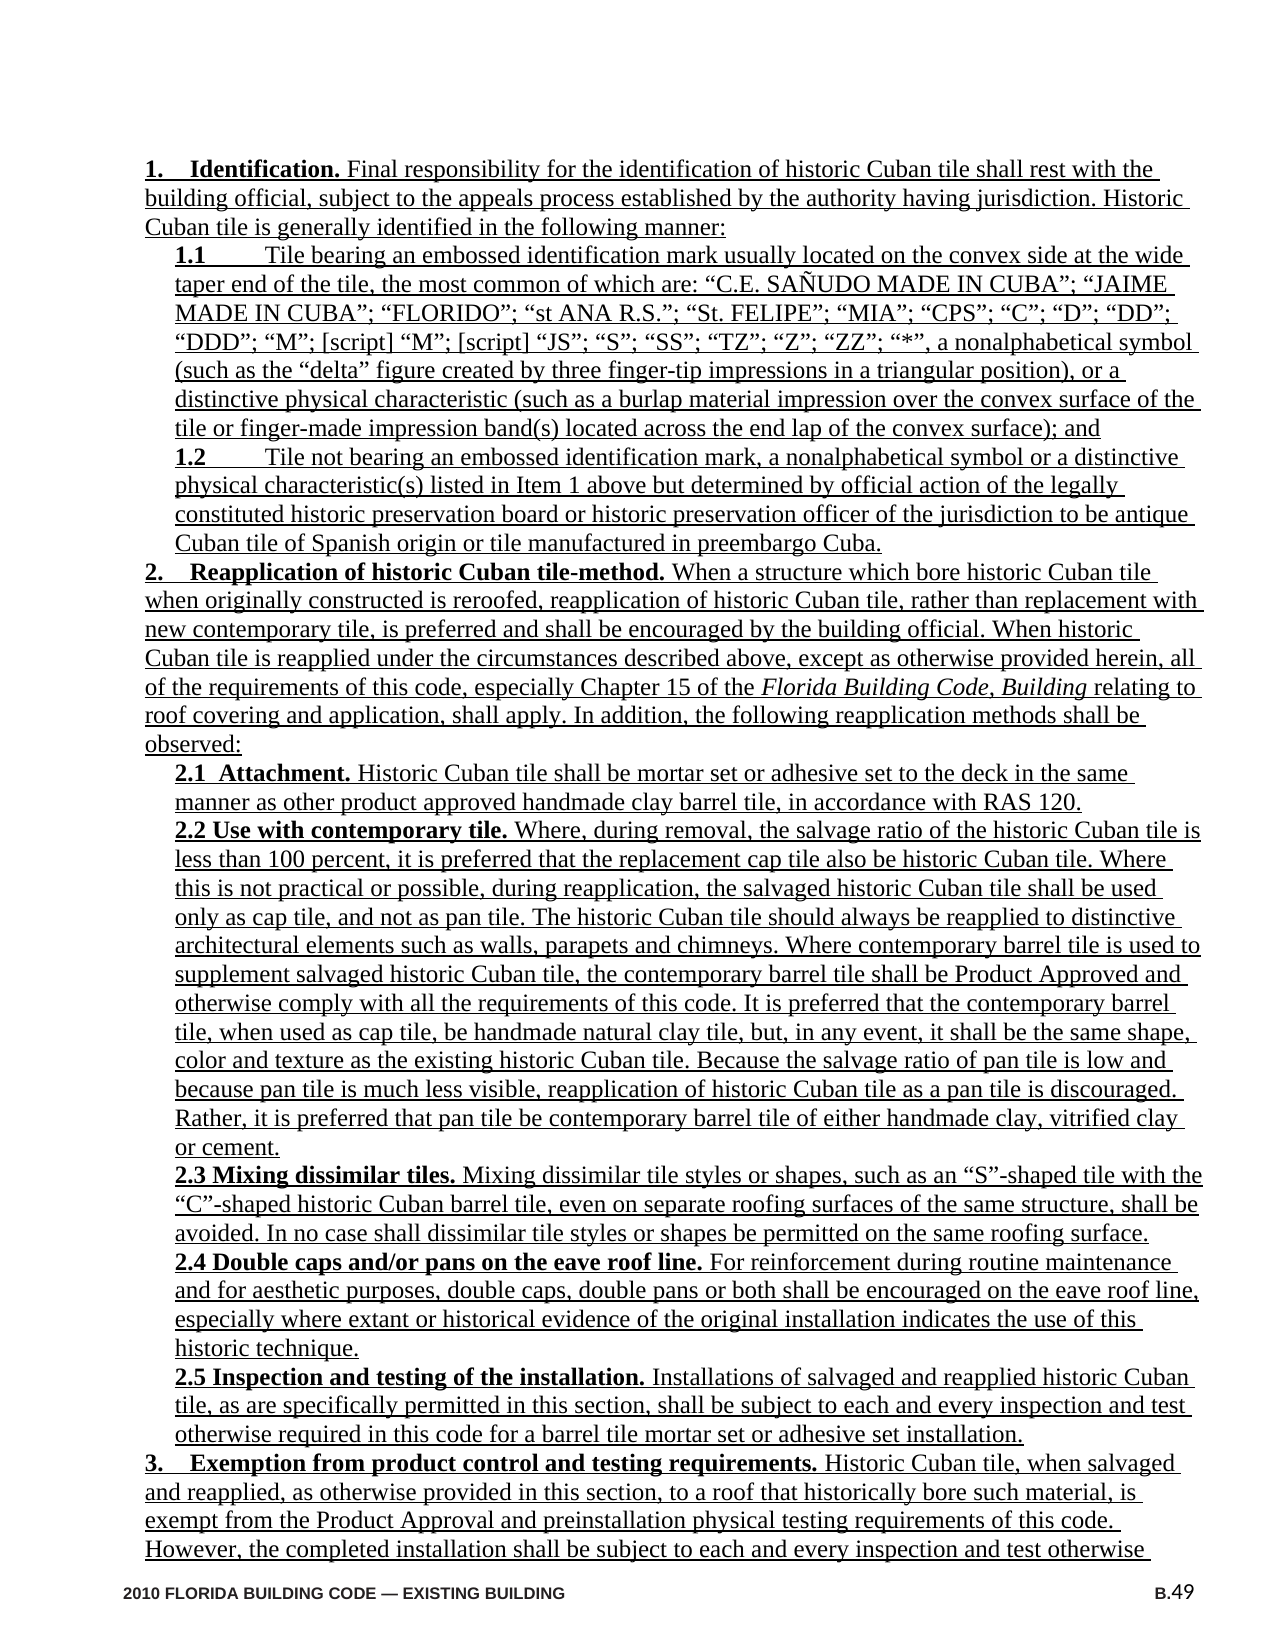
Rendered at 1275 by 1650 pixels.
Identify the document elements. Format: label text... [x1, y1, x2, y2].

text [144, 1448, 1204, 1563]
text 1.1 Tile bearing an embossed identification mark usually located on the convex side at the wide taper end of the tile, the most common of which are: “C.E. SAÑUDO MADE IN CUBA”; “JAIME MADE IN CUBA”; “FLORIDO”; “st ANA R.S.”; “St. FELIPE”; “MIA”; “CPS”; “C”; “D”; “DD”; “DDD”; “M”; [script] “M”; [script] “JS”; “S”; “SS”; “TZ”; “Z”; “ZZ”; “*”, a nonalphabetical symbol (such as the “delta” figure created by three finger-tip impressions in a triangular position), or a distinctive physical characteristic (such as a burlap material impression over the convex surface of the tile or finger-made impression band(s) located across the end lap of the convex surface); and [174, 240, 1204, 442]
text 2.3 Mixing dissimilar tiles. Mixing dissimilar tile styles or shapes, such as an “S”-shaped tile with the “C”-shaped historic Cuban barrel tile, even on separate roofing surfaces of the same structure, shall be avoided. In no case shall dissimilar tile styles or shapes be permitted on the same roofing surface. [174, 1160, 1204, 1247]
text 1. Identification. Final responsibility for the identification of historic Cuban tile shall rest with the building official, subject to the appeals process established by the authority having jurisdiction. Historic Cuban tile is generally identified in the following manner: [144, 154, 1204, 240]
text 2. Reapplication of historic Cuban tile-method. When a structure which bore historic Cuban tile when originally constructed is reroofed, reapplication of historic Cuban tile, rather than replacement with new contemporary tile, is preferred and shall be encouraged by the building official. When historic Cuban tile is reapplied under the circumstances described above, except as otherwise provided herein, all of the requirements of this code, especially Chapter 15 of the Florida Building Code, Building relating to roof covering and application, shall apply. In addition, the following reapplication methods shall be observed: [144, 557, 1204, 610]
text 2.4 Double caps and/or pans on the eave roof line. For reinforcement during routine maintenance and for aesthetic purposes, double caps, double pans or both shall be encouraged on the eave roof line, especially where extant or historical evidence of the original installation indicates the use of this historic technique. [174, 1247, 1204, 1362]
text 2.2 Use with contemporary tile. Where, during removal, the salvage ratio of the historic Cuban tile is less than 100 percent, it is preferred that the replacement cap tile also be historic Cuban tile. Where this is not practical or possible, during reapplication, the salvaged historic Cuban tile shall be used only as cap tile, and not as pan tile. The historic Cuban tile should always be reapplied to distinctive architectural elements such as walls, parapets and chimneys. Where contemporary barrel tile is used to supplement salvaged historic Cuban tile, the contemporary barrel tile shall be Product Approved and otherwise comply with all the requirements of this code. It is preferred that the contemporary barrel tile, when used as cap tile, be handmade natural clay tile, but, in any event, it shall be the same shape, color and texture as the existing historic Cuban tile. Because the salvage ratio of pan tile is low and because pan tile is much less visible, reapplication of historic Cuban tile as a pan tile is discouraged. Rather, it is preferred that pan tile be contemporary barrel tile of either handmade clay, vitrified clay or cement. [174, 815, 1204, 1160]
text 1.2 Tile not bearing an embossed identification mark, a nonalphabetical symbol or a distinctive physical characteristic(s) listed in Item 1 above but determined by official action of the legally constituted historic preservation board or historic preservation officer of the jurisdiction to be antique Cuban tile of Spanish origin or tile manufactured in preembargo Cuba. [174, 442, 1204, 557]
text 2.5 Inspection and testing of the installation. Installations of salvaged and reapplied historic Cuban tile, as are specifically permitted in this section, shall be subject to each and every inspection and test otherwise required in this code for a barrel tile mortar set or adhesive set installation. [174, 1362, 1204, 1448]
text 2.1 Attachment. Historic Cuban tile shall be mortar set or adhesive set to the deck in the same manner as other product approved handmade clay barrel tile, in accordance with RAS 120. [174, 758, 1204, 815]
text 2. Reapplication of historic Cuban tile-method. When a structure which bore historic Cuban tile when originally constructed is reroofed, reapplication of historic Cuban tile, rather than replacement with new contemporary tile, is preferred and shall be encouraged by the building official. When historic Cuban tile is reapplied under the circumstances described above, except as otherwise provided herein, all of the requirements of this code, especially Chapter 15 of the Florida Building Code, Building relating to roof covering and application, shall apply. In addition, the following reapplication methods shall be observed: [144, 611, 1204, 758]
